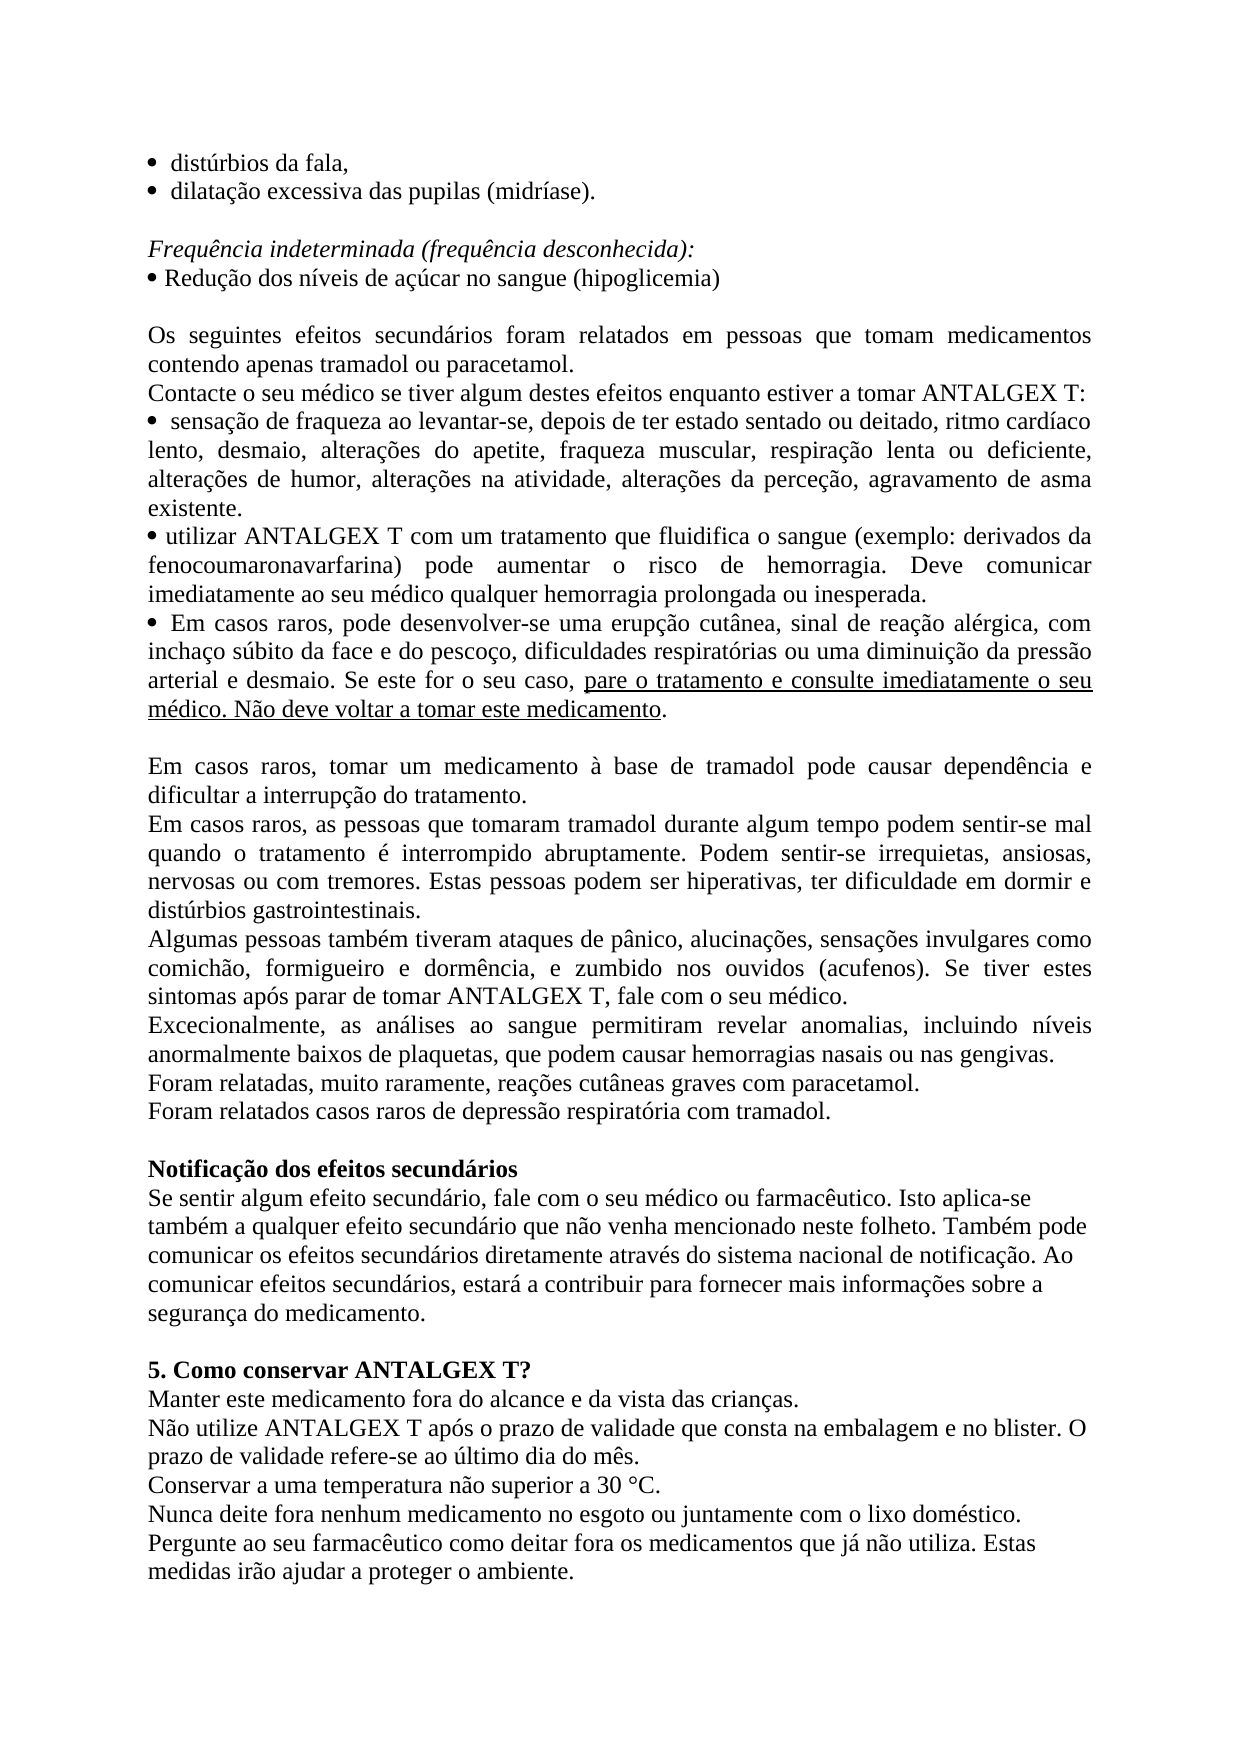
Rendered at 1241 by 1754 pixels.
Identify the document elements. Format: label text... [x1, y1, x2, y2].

text sensação de fraqueza ao levantar-se, depois de ter estado sentado ou deitado, ritmo cardíaco lento, desmaio, alterações do apetite, fraqueza muscular, respiração lenta ou deficiente, alterações de humor, alterações na atividade, alterações da perceção, agravamento de asma existente. [148, 406, 1093, 521]
text Algumas pessoas também tiveram ataques de pânico, alucinações, sensações invulgares como comichão, formigueiro e dormência, e zumbido nos ouvidos (acufenos). Se tiver estes sintomas após parar de tomar ANTALGEX T, fale com o seu médico. [148, 924, 1093, 1010]
text Conservar a uma temperatura não superior a 30 °C. [148, 1470, 1093, 1499]
text Manter este medicamento fora do alcance e da vista das crianças. [148, 1384, 1093, 1413]
list Notificação dos efeitos secundários [148, 1154, 1093, 1183]
text Os seguintes efeitos secundários foram relatados em pessoas que tomam medicamentos contendo apenas tramadol ou paracetamol. [148, 320, 1093, 378]
text Nunca deite fora nenhum medicamento no esgoto ou juntamente com o lixo doméstico. Pergunte ao seu farmacêutico como deitar fora os medicamentos que já não utiliza. Estas medidas irão ajudar a proteger o ambiente. [148, 1499, 1093, 1585]
text Em casos raros, as pessoas que tomaram tramadol durante algum tempo podem sentir-se mal quando o tratamento é interrompido abruptamente. Podem sentir-se irrequietas, ansiosas, nervosas ou com tremores. Estas pessoas podem ser hiperativas, ter dificuldade em dormir e distúrbios gastrointestinais. [148, 809, 1093, 924]
text 5. Como conservar ANTALGEX T? [148, 1355, 1093, 1384]
text  utilizar ANTALGEX T com um tratamento que fluidifica o sangue (exemplo: derivados da fenocoumaronavarfarina) pode aumentar o risco de hemorragia. Deve comunicar imediatamente ao seu médico qualquer hemorragia prolongada ou inesperada. [148, 521, 1093, 608]
text Foram relatadas, muito raramente, reações cutâneas graves com paracetamol. [148, 1068, 1093, 1096]
text Se sentir algum efeito secundário, fale com o seu médico ou farmacêutico. Isto aplica-se também a qualquer efeito secundário que não venha mencionado neste folheto. Também pode comunicar os efeitos secundários diretamente através do sistema nacional de notificação. Ao comunicar efeitos secundários, estará a contribuir para fornecer mais informações sobre a segurança do medicamento. [148, 1183, 1093, 1326]
text Foram relatados casos raros de depressão respiratória com tramadol. [148, 1096, 1093, 1125]
text Em casos raros, pode desenvolver-se uma erupção cutânea, sinal de reação alérgica, com inchaço súbito da face e do pescoço, dificuldades respiratórias ou uma diminuição da pressão arterial e desmaio. Se este for o seu caso, pare o tratamento e consulte imediatamente o seu médico. Não deve voltar a tomar este medicamento. [148, 608, 1093, 723]
text Em casos raros, tomar um medicamento à base de tramadol pode causar dependência e dificultar a interrupção do tratamento. [148, 751, 1093, 809]
text  Redução dos níveis de açúcar no sangue (hipoglicemia) [148, 263, 1093, 291]
text distúrbios da fala, [148, 148, 1093, 176]
text Excecionalmente, as análises ao sangue permitiram revelar anomalias, incluindo níveis anormalmente baixos de plaquetas, que podem causar hemorragias nasais ou nas gengivas. [148, 1010, 1093, 1068]
text Contacte o seu médico se tiver algum destes efeitos enquanto estiver a tomar ANTALGEX T: [148, 378, 1093, 406]
text dilatação excessiva das pupilas (midríase). [148, 176, 1093, 205]
text Frequência indeterminada (frequência desconhecida): [148, 234, 1093, 263]
text Não utilize ANTALGEX T após o prazo de validade que consta na embalagem e no blister. O prazo de validade refere-se ao último dia do mês. [148, 1413, 1093, 1470]
